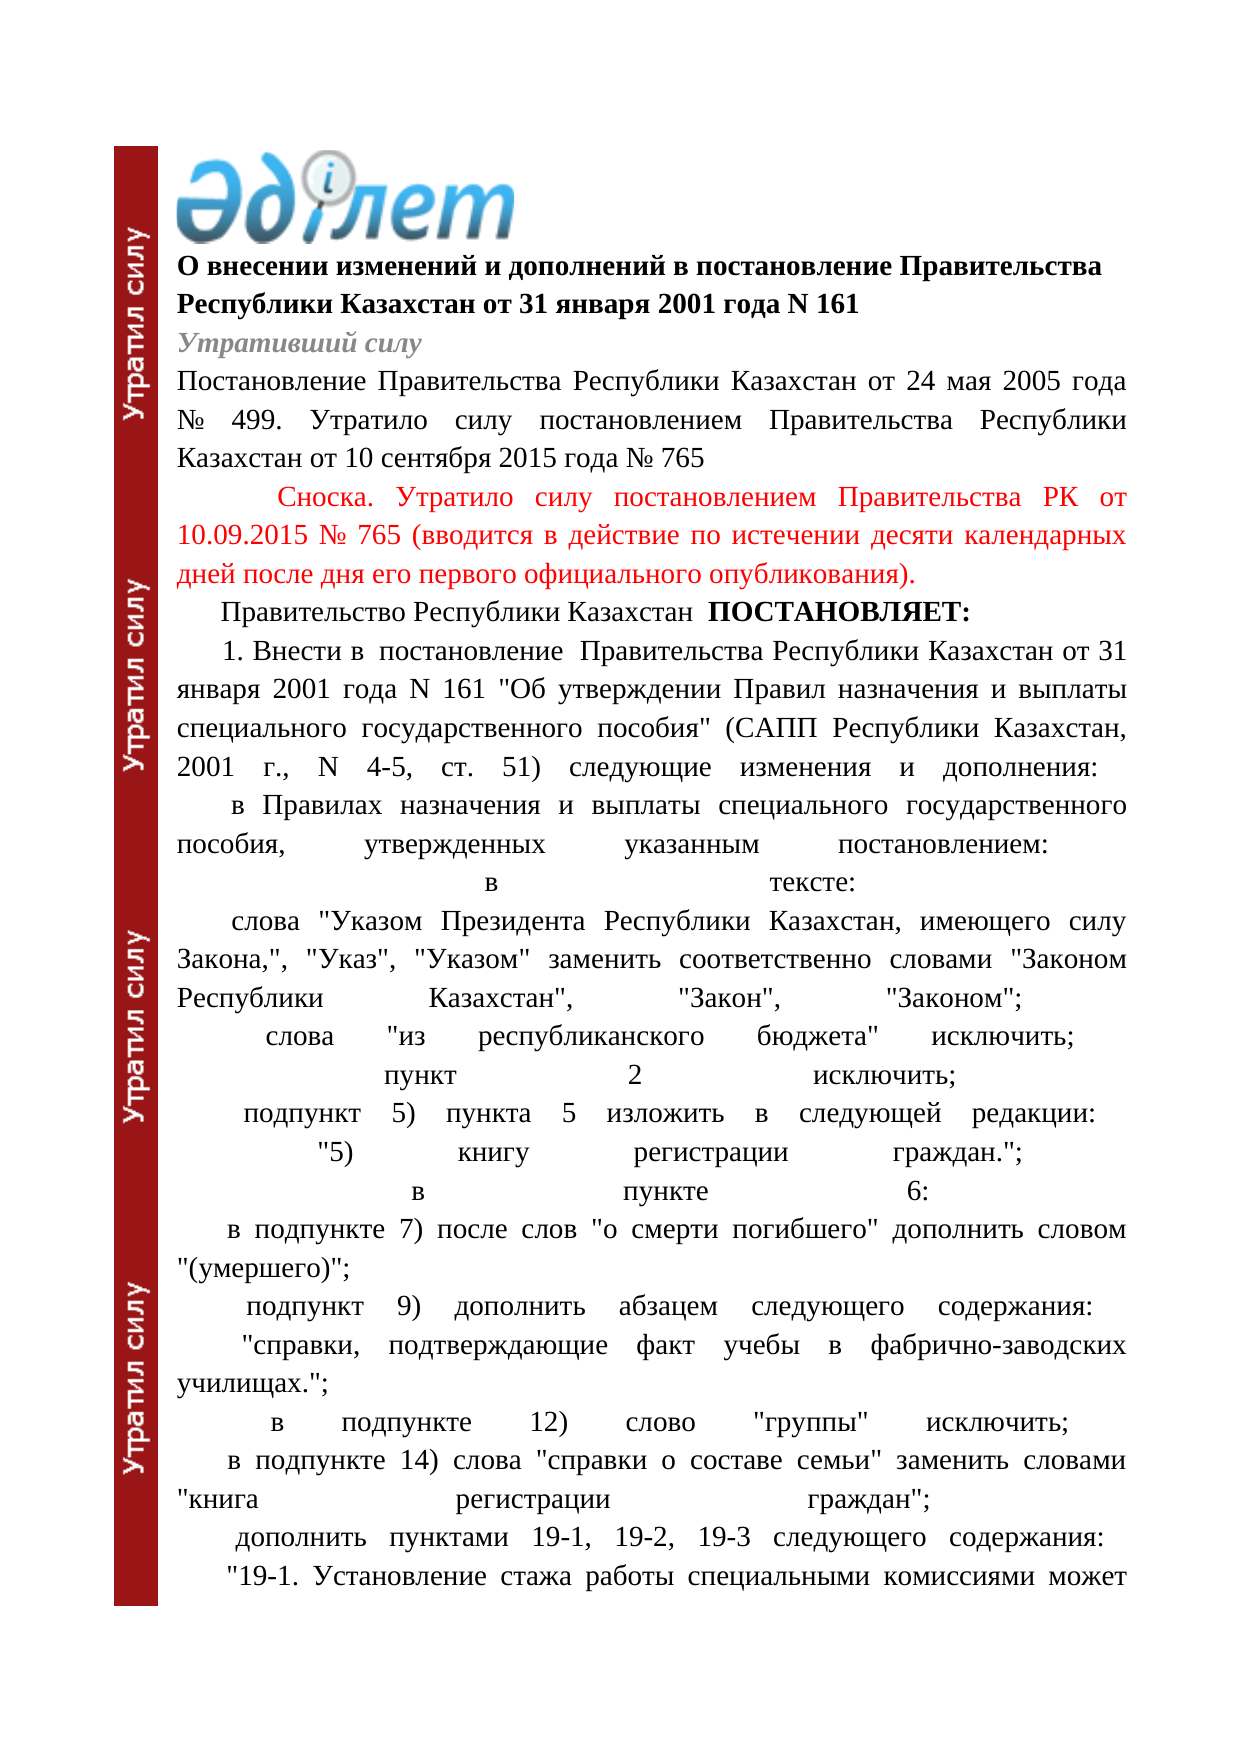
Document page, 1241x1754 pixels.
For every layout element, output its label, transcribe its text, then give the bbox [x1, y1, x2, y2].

text О внесении изменений и дополнений в постановление Правительства Республики Казахстан от 31 января 2001 года N 161 [112, 248, 1128, 320]
picture [114, 320, 158, 325]
picture [114, 628, 158, 633]
picture [114, 1592, 158, 1606]
text Сноска. Утратило силу постановлением Правительства РК от 10.09.2015 № 765 (вводится в действие по истечении десяти календарных дней после дня его первого официального опубликования). [112, 479, 1128, 589]
text Утративший силу [112, 325, 1128, 358]
picture [114, 358, 158, 363]
picture [176, 150, 515, 244]
text Правительство Республики Казахстан ПОСТАНОВЛЯЕТ: [112, 594, 1128, 628]
picture [114, 474, 158, 479]
picture [114, 146, 158, 248]
picture [114, 589, 158, 594]
text Постановление Правительства Республики Казахстан от 24 мая 2005 года № 499. Утратило силу постановлением Правительства Республики Казахстан от 10 сентября 2015 года № 765 [112, 363, 1128, 474]
